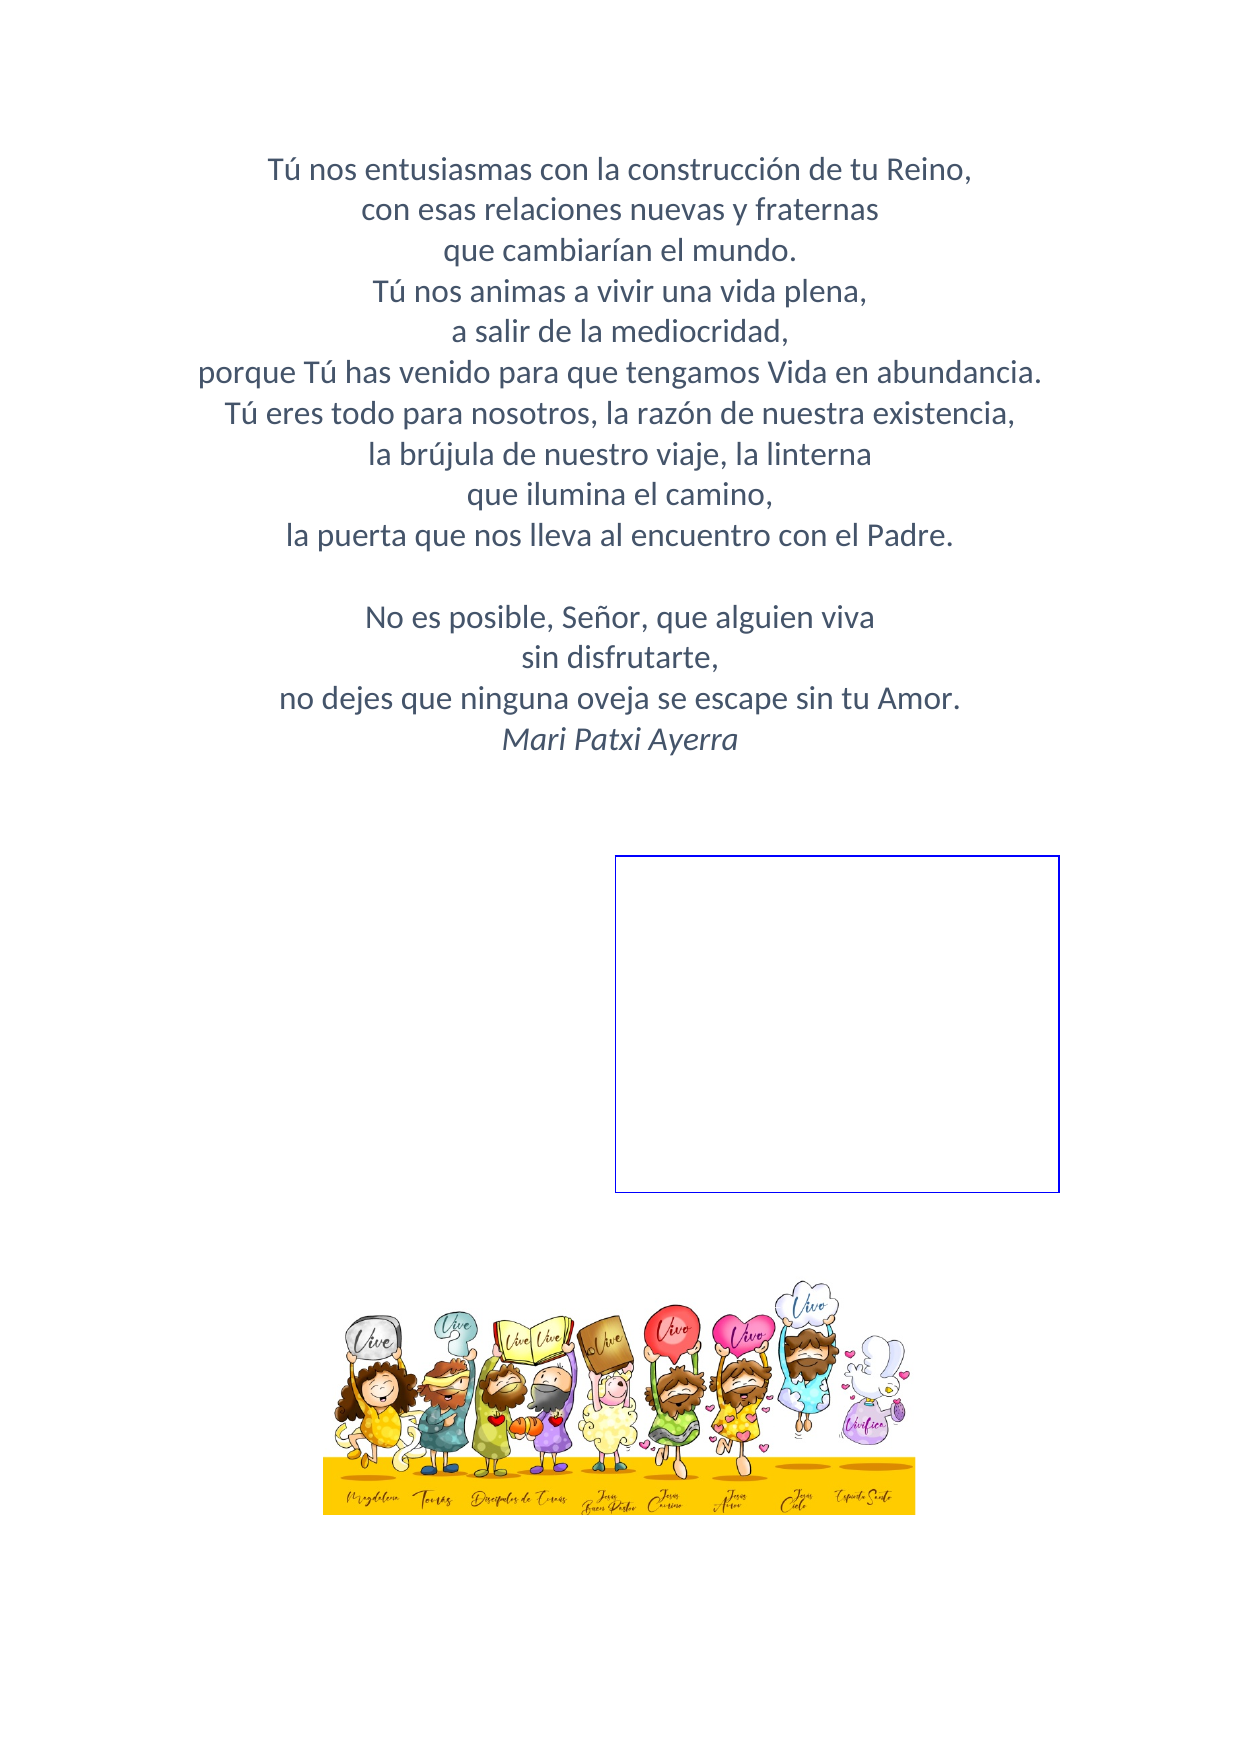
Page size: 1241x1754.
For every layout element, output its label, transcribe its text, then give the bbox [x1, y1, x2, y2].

text Tú eres todo para nosotros, la razón de nuestra existencia, [177, 392, 1063, 433]
text la brújula de nuestro viaje, la linterna [177, 433, 1063, 473]
text Tú nos entusiasmas con la construcción de tu Reino, [177, 148, 1063, 188]
text Mari Patxi Ayerra [177, 718, 1063, 758]
text la puerta que nos lleva al encuentro con el Padre. [177, 514, 1063, 555]
picture [321, 1276, 916, 1514]
text sin disfrutarte, [177, 636, 1063, 677]
text con esas relaciones nuevas y fraternas [177, 188, 1063, 229]
text a salir de la mediocridad, [177, 311, 1063, 351]
text porque Tú has venido para que tengamos Vida en abundancia. [177, 351, 1063, 392]
picture [616, 857, 1058, 1192]
text No es posible, Señor, que alguien viva [177, 596, 1063, 636]
text que cambiarían el mundo. [177, 229, 1063, 270]
text Tú nos animas a vivir una vida plena, [177, 270, 1063, 311]
text que ilumina el camino, [177, 473, 1063, 514]
text no dejes que ninguna oveja se escape sin tu Amor. [177, 677, 1063, 718]
